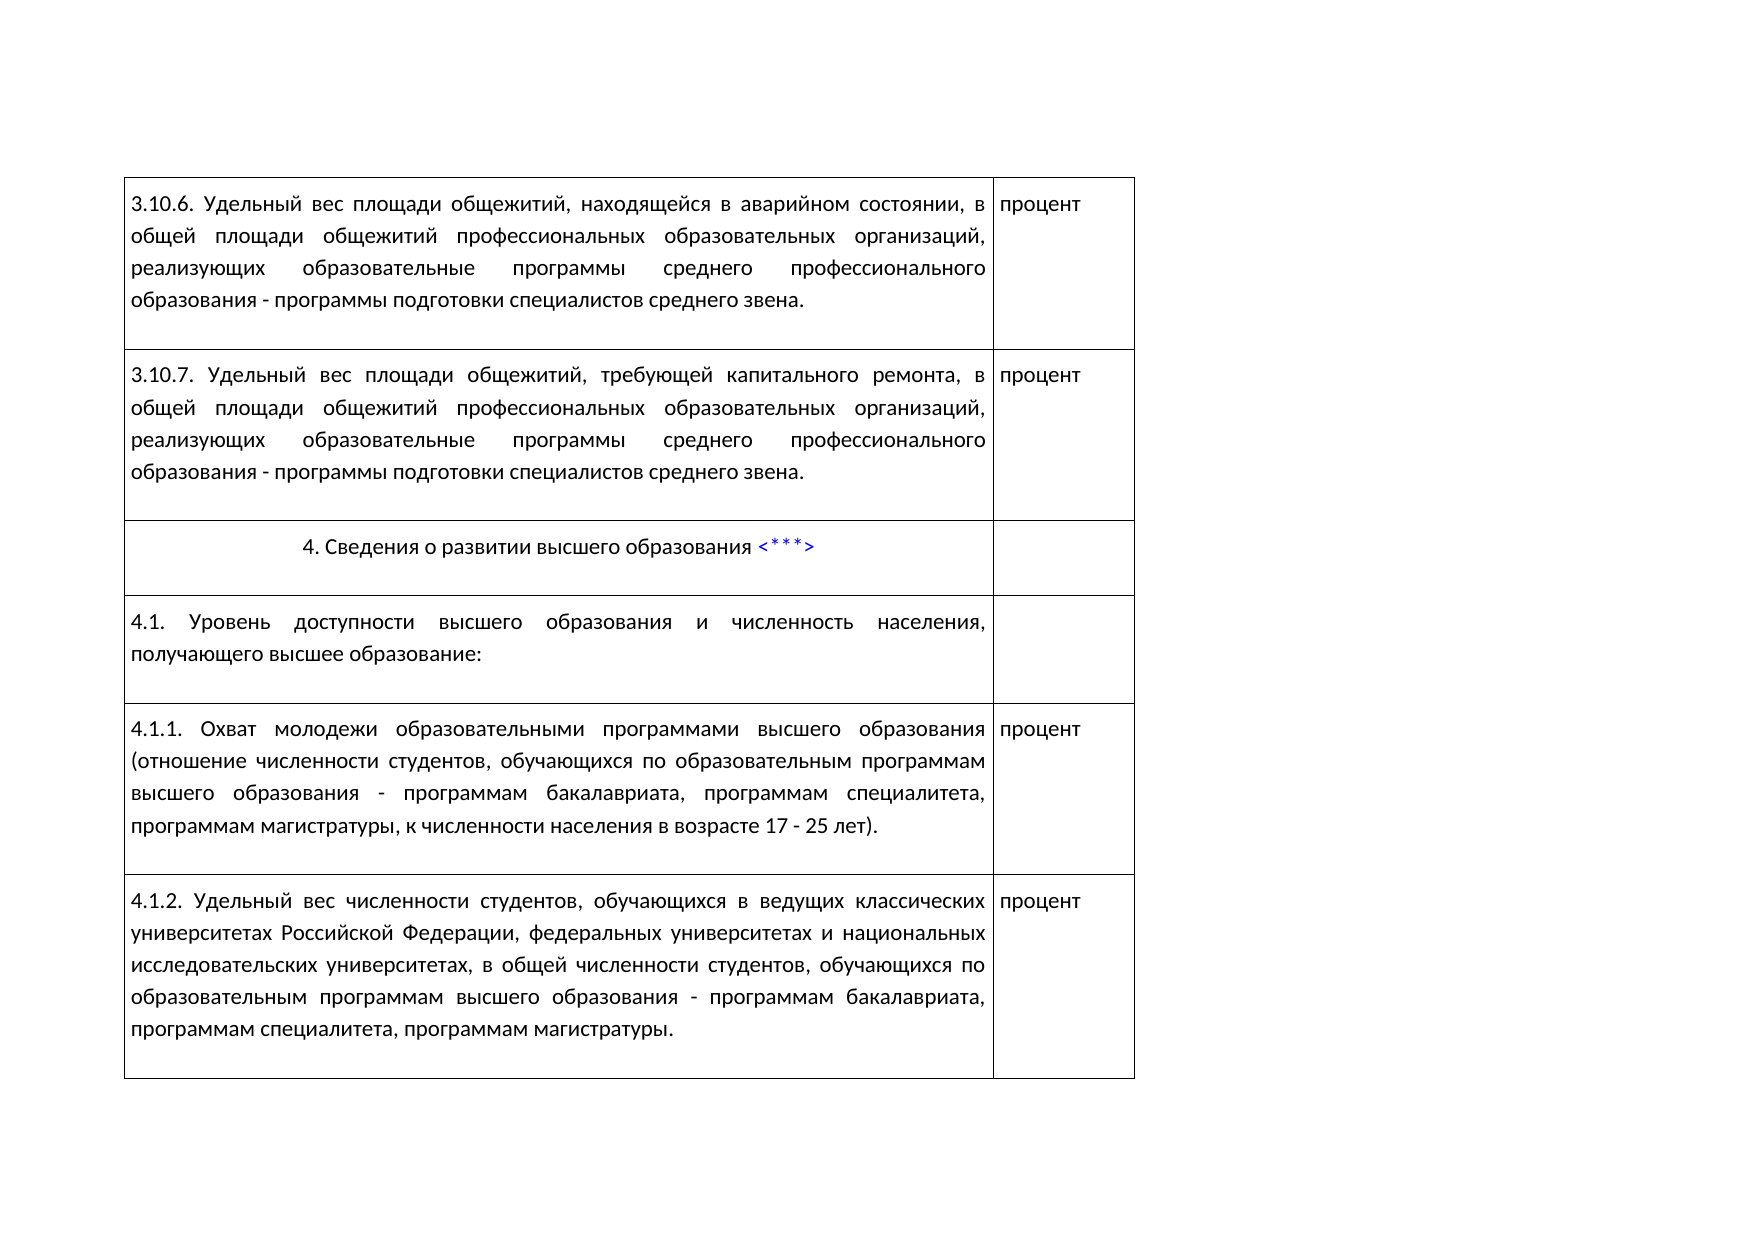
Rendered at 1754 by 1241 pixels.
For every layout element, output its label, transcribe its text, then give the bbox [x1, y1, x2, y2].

table_cell 4. Сведения о развитии высшего образования <***> [125, 521, 993, 595]
table_cell процент [994, 178, 1134, 349]
table_cell 3.10.7. Удельный вес площади общежитий, требующей капитального ремонта, в общей площади общежитий профессиональных образовательных организаций, реализующих образовательные программы среднего профессионального образования - программы подготовки специалистов среднего звена. [125, 350, 993, 520]
table_cell 4.1.2. Удельный вес численности студентов, обучающихся в ведущих классических университетах Российской Федерации, федеральных университетах и национальных исследовательских университетах, в общей численности студентов, обучающихся по образовательным программам высшего образования - программам бакалавриата, программам специалитета, программам магистратуры. [125, 875, 993, 1078]
table_cell 3.10.6. Удельный вес площади общежитий, находящейся в аварийном состоянии, в общей площади общежитий профессиональных образовательных организаций, реализующих образовательные программы среднего профессионального образования - программы подготовки специалистов среднего звена. [125, 178, 993, 349]
table_cell 4.1.1. Охват молодежи образовательными программами высшего образования (отношение численности студентов, обучающихся по образовательным программам высшего образования - программам бакалавриата, программам специалитета, программам магистратуры, к численности населения в возрасте 17 - 25 лет). [125, 704, 993, 874]
table_cell процент [994, 704, 1134, 874]
table_cell [994, 521, 1134, 595]
table_cell процент [994, 875, 1134, 1078]
table_cell [994, 596, 1134, 702]
table_cell процент [994, 350, 1134, 520]
table_cell 4.1. Уровень доступности высшего образования и численность населения, получающего высшее образование: [125, 596, 993, 702]
